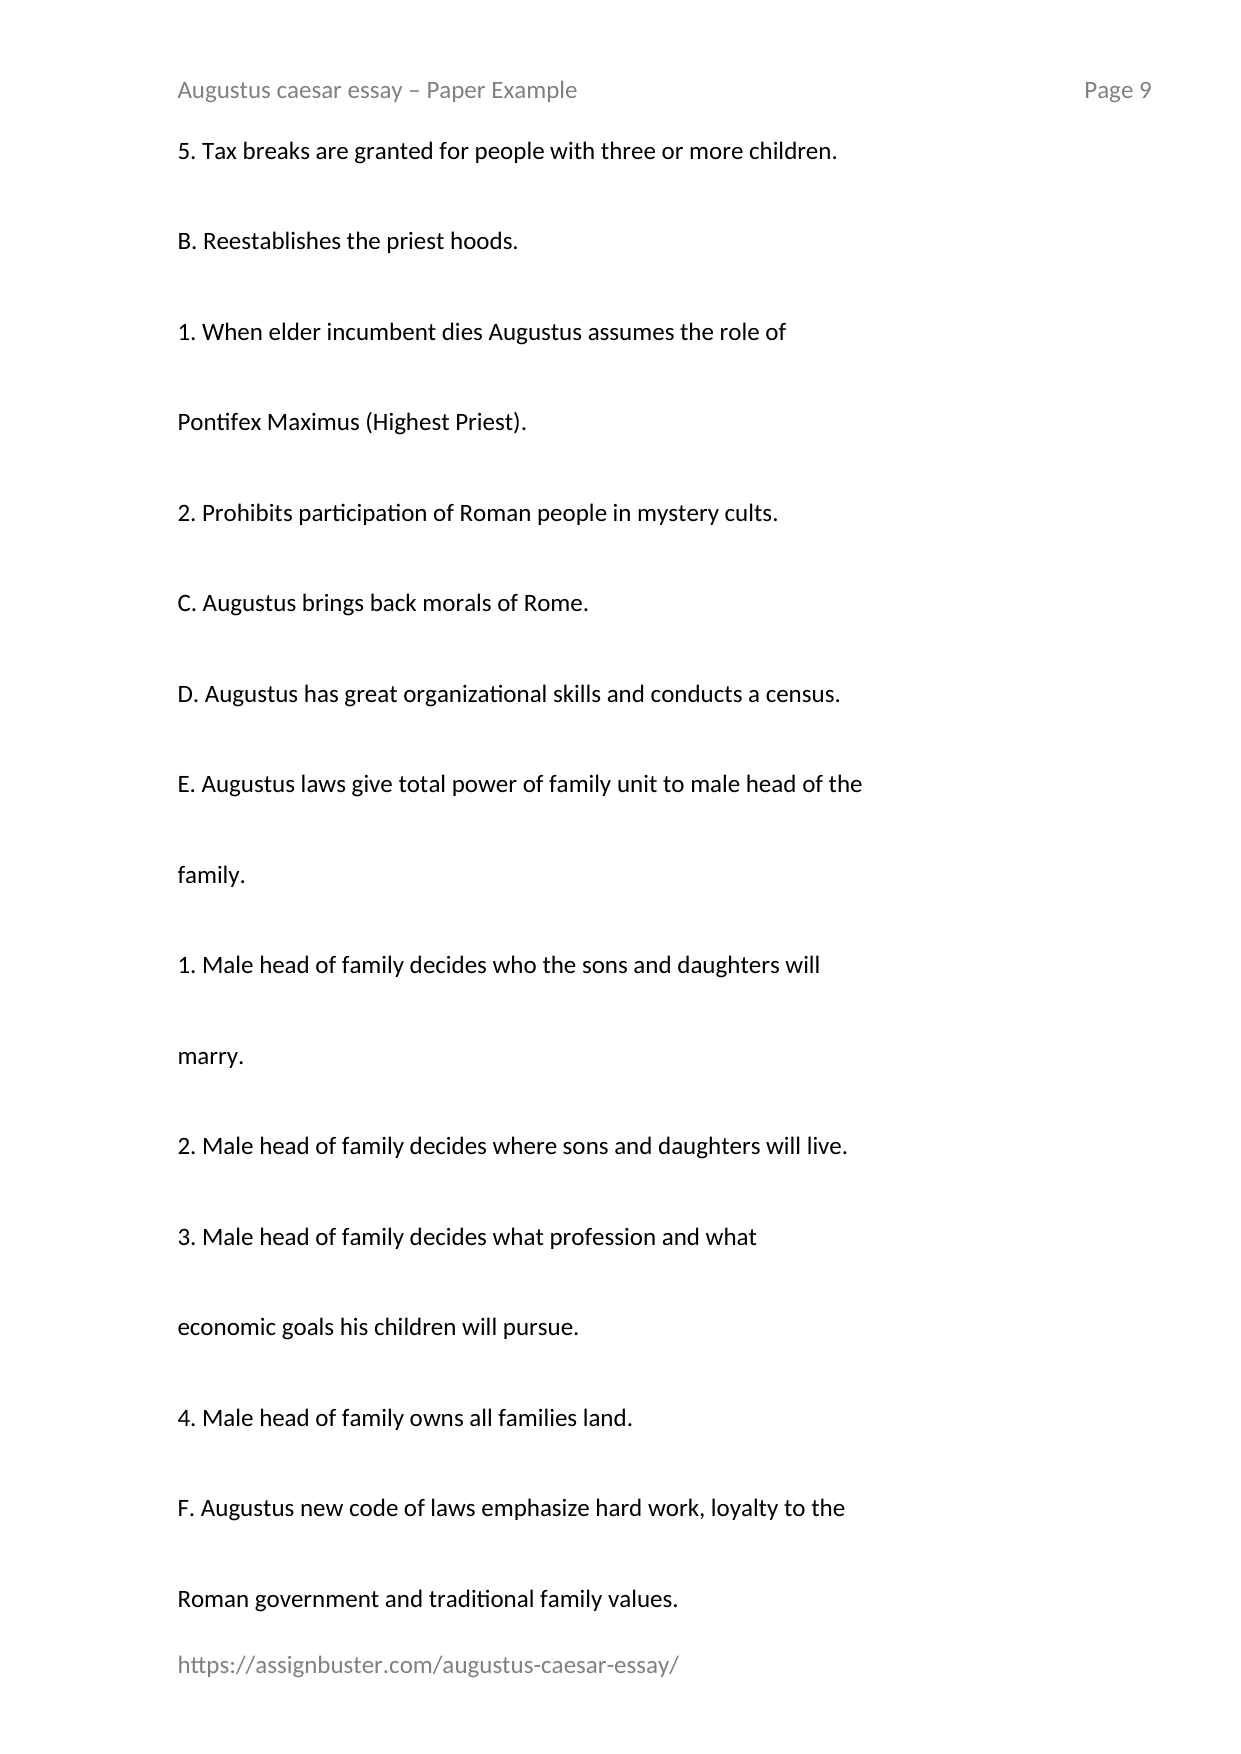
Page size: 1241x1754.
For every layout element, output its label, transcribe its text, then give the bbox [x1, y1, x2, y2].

text 4. Male head of family owns all families land. [177, 1402, 1152, 1433]
text 1. When elder incumbent dies Augustus assumes the role of [177, 316, 1152, 346]
text D. Augustus has great organizational skills and conducts a census. [177, 678, 1152, 708]
text C. Augustus brings back morals of Rome. [177, 587, 1152, 618]
text 2. Prohibits participation of Roman people in mystery cults. [177, 497, 1152, 527]
text economic goals his children will pursue. [177, 1312, 1152, 1342]
text 2. Male head of family decides where sons and daughters will live. [177, 1131, 1152, 1161]
text Roman government and traditional family values. [177, 1583, 1152, 1614]
text E. Augustus laws give total power of family unit to male head of the [177, 768, 1152, 799]
text F. Augustus new code of laws emphasize hard work, loyalty to the [177, 1493, 1152, 1523]
text 5. Tax breaks are granted for people with three or more children. [177, 135, 1152, 165]
text 1. Male head of family decides who the sons and daughters will [177, 949, 1152, 980]
text family. [177, 859, 1152, 889]
text B. Reestablishes the priest hoods. [177, 225, 1152, 256]
text 3. Male head of family decides what profession and what [177, 1221, 1152, 1252]
text Pontifex Maximus (Highest Priest). [177, 406, 1152, 437]
text marry. [177, 1040, 1152, 1071]
